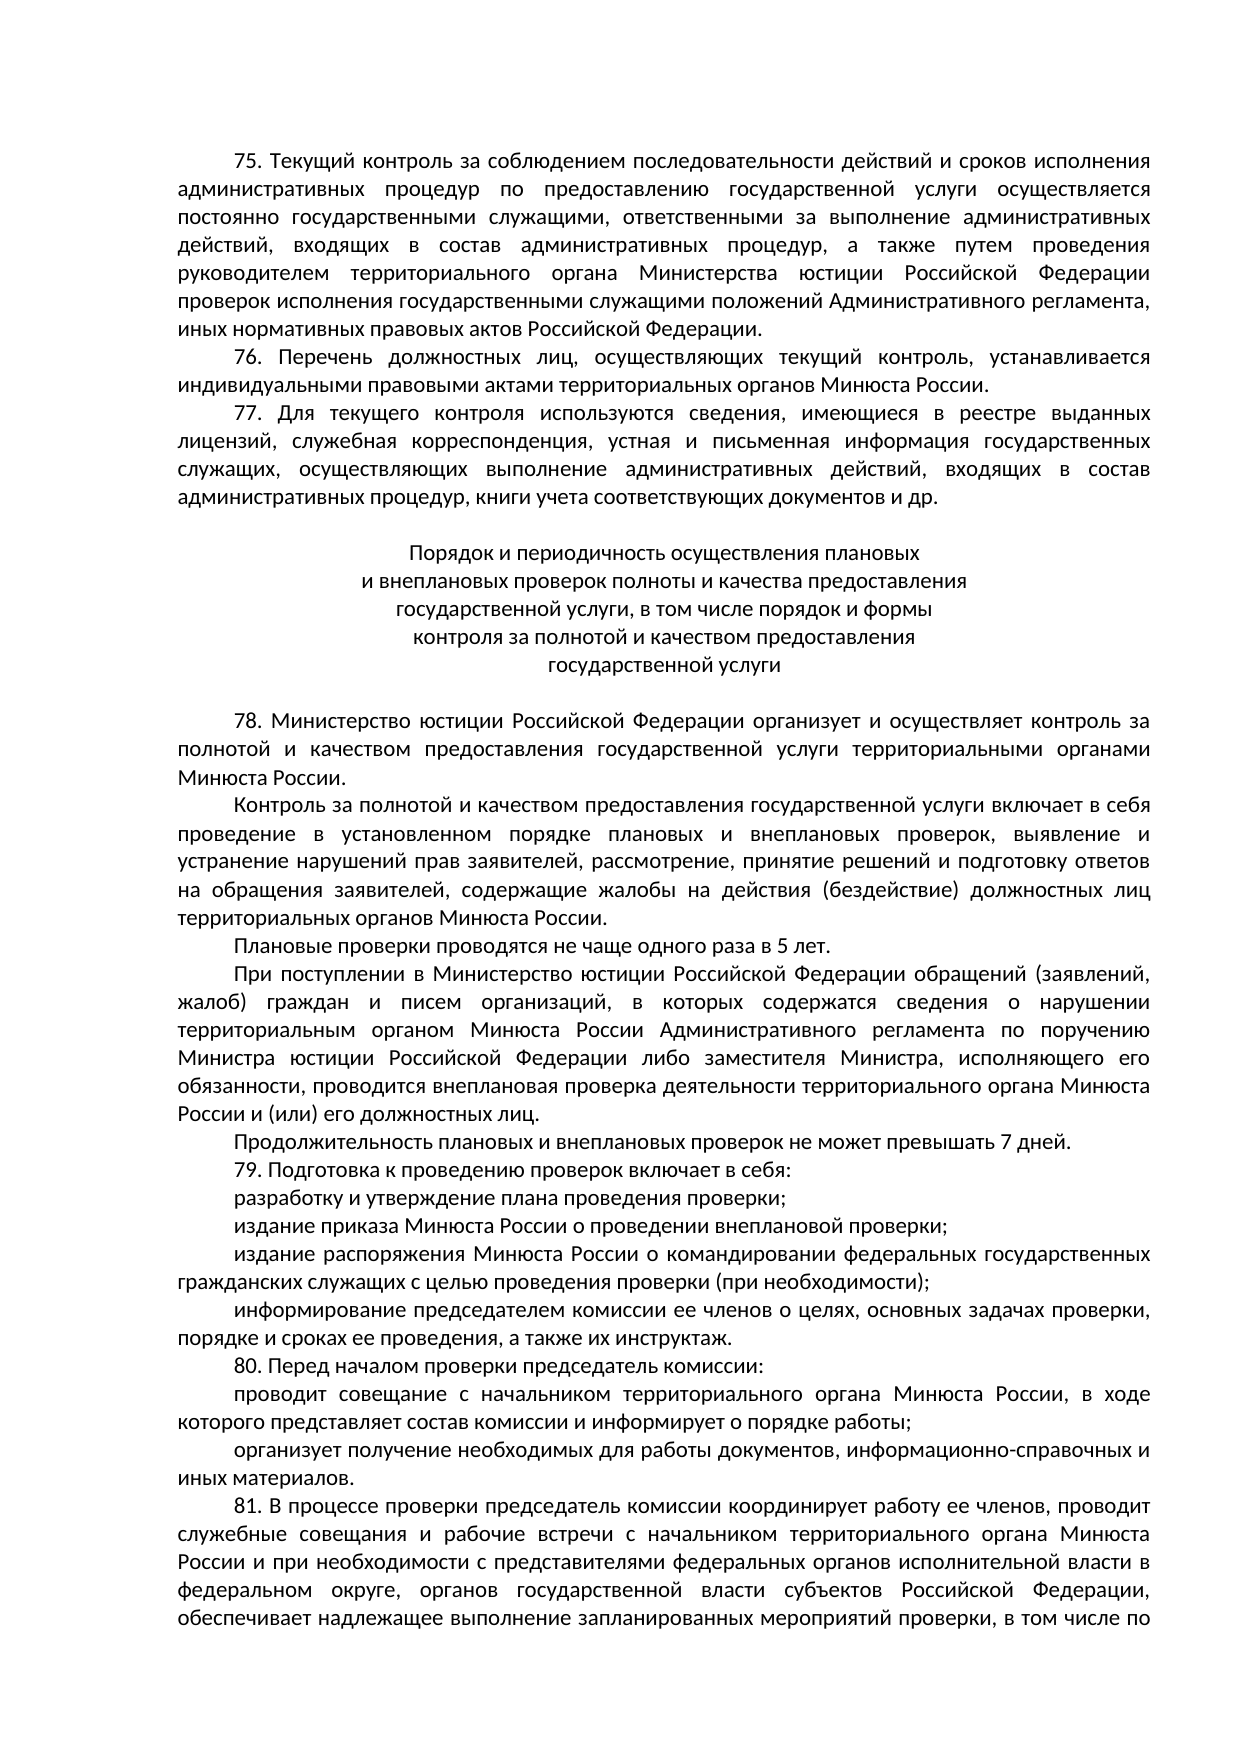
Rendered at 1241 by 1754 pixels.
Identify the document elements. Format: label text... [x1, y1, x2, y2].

text 80. Перед началом проверки председатель комиссии: [177, 1351, 1152, 1379]
text и внеплановых проверок полноты и качества предоставления [177, 566, 1152, 594]
text При поступлении в Министерство юстиции Российской Федерации обращений (заявлений, жалоб) граждан и писем организаций, в которых содержатся сведения о нарушении территориальным органом Минюста России Административного регламента по поручению Министра юстиции Российской Федерации либо заместителя Министра, исполняющего его обязанности, проводится внеплановая проверка деятельности территориального органа Минюста России и (или) его должностных лиц. [177, 959, 1152, 1127]
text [177, 1491, 1152, 1631]
text проводит совещание с начальником территориального органа Минюста России, в ходе которого представляет состав комиссии и информирует о порядке работы; [177, 1379, 1152, 1435]
text 79. Подготовка к проведению проверок включает в себя: [177, 1155, 1152, 1183]
text информирование председателем комиссии ее членов о целях, основных задачах проверки, порядке и сроках ее проведения, а также их инструктаж. [177, 1295, 1152, 1351]
text Плановые проверки проводятся не чаще одного раза в 5 лет. [177, 931, 1152, 959]
text государственной услуги, в том числе порядок и формы [177, 594, 1152, 622]
text организует получение необходимых для работы документов, информационно-справочных и иных материалов. [177, 1435, 1152, 1491]
text 75. Текущий контроль за соблюдением последовательности действий и сроков исполнения административных процедур по предоставлению государственной услуги осуществляется постоянно государственными служащими, ответственными за выполнение административных действий, входящих в состав административных процедур, а также путем проведения руководителем территориального органа Министерства юстиции Российской Федерации проверок исполнения государственными служащими положений Административного регламента, иных нормативных правовых актов Российской Федерации. [177, 146, 1152, 342]
text издание приказа Минюста России о проведении внеплановой проверки; [177, 1211, 1152, 1239]
text 76. Перечень должностных лиц, осуществляющих текущий контроль, устанавливается индивидуальными правовыми актами территориальных органов Минюста России. [177, 342, 1152, 398]
text контроля за полнотой и качеством предоставления [177, 622, 1152, 651]
text Порядок и периодичность осуществления плановых [177, 538, 1152, 566]
text Контроль за полнотой и качеством предоставления государственной услуги включает в себя проведение в установленном порядке плановых и внеплановых проверок, выявление и устранение нарушений прав заявителей, рассмотрение, принятие решений и подготовку ответов на обращения заявителей, содержащие жалобы на действия (бездействие) должностных лиц территориальных органов Минюста России. [177, 791, 1152, 931]
text государственной услуги [177, 651, 1152, 678]
text 78. Министерство юстиции Российской Федерации организует и осуществляет контроль за полнотой и качеством предоставления государственной услуги территориальными органами Минюста России. [177, 707, 1152, 791]
text 77. Для текущего контроля используются сведения, имеющиеся в реестре выданных лицензий, служебная корреспонденция, устная и письменная информация государственных служащих, осуществляющих выполнение административных действий, входящих в состав административных процедур, книги учета соответствующих документов и др. [177, 398, 1152, 510]
text издание распоряжения Минюста России о командировании федеральных государственных гражданских служащих с целью проведения проверки (при необходимости); [177, 1239, 1152, 1295]
text Продолжительность плановых и внеплановых проверок не может превышать 7 дней. [177, 1127, 1152, 1155]
text разработку и утверждение плана проведения проверки; [177, 1183, 1152, 1211]
